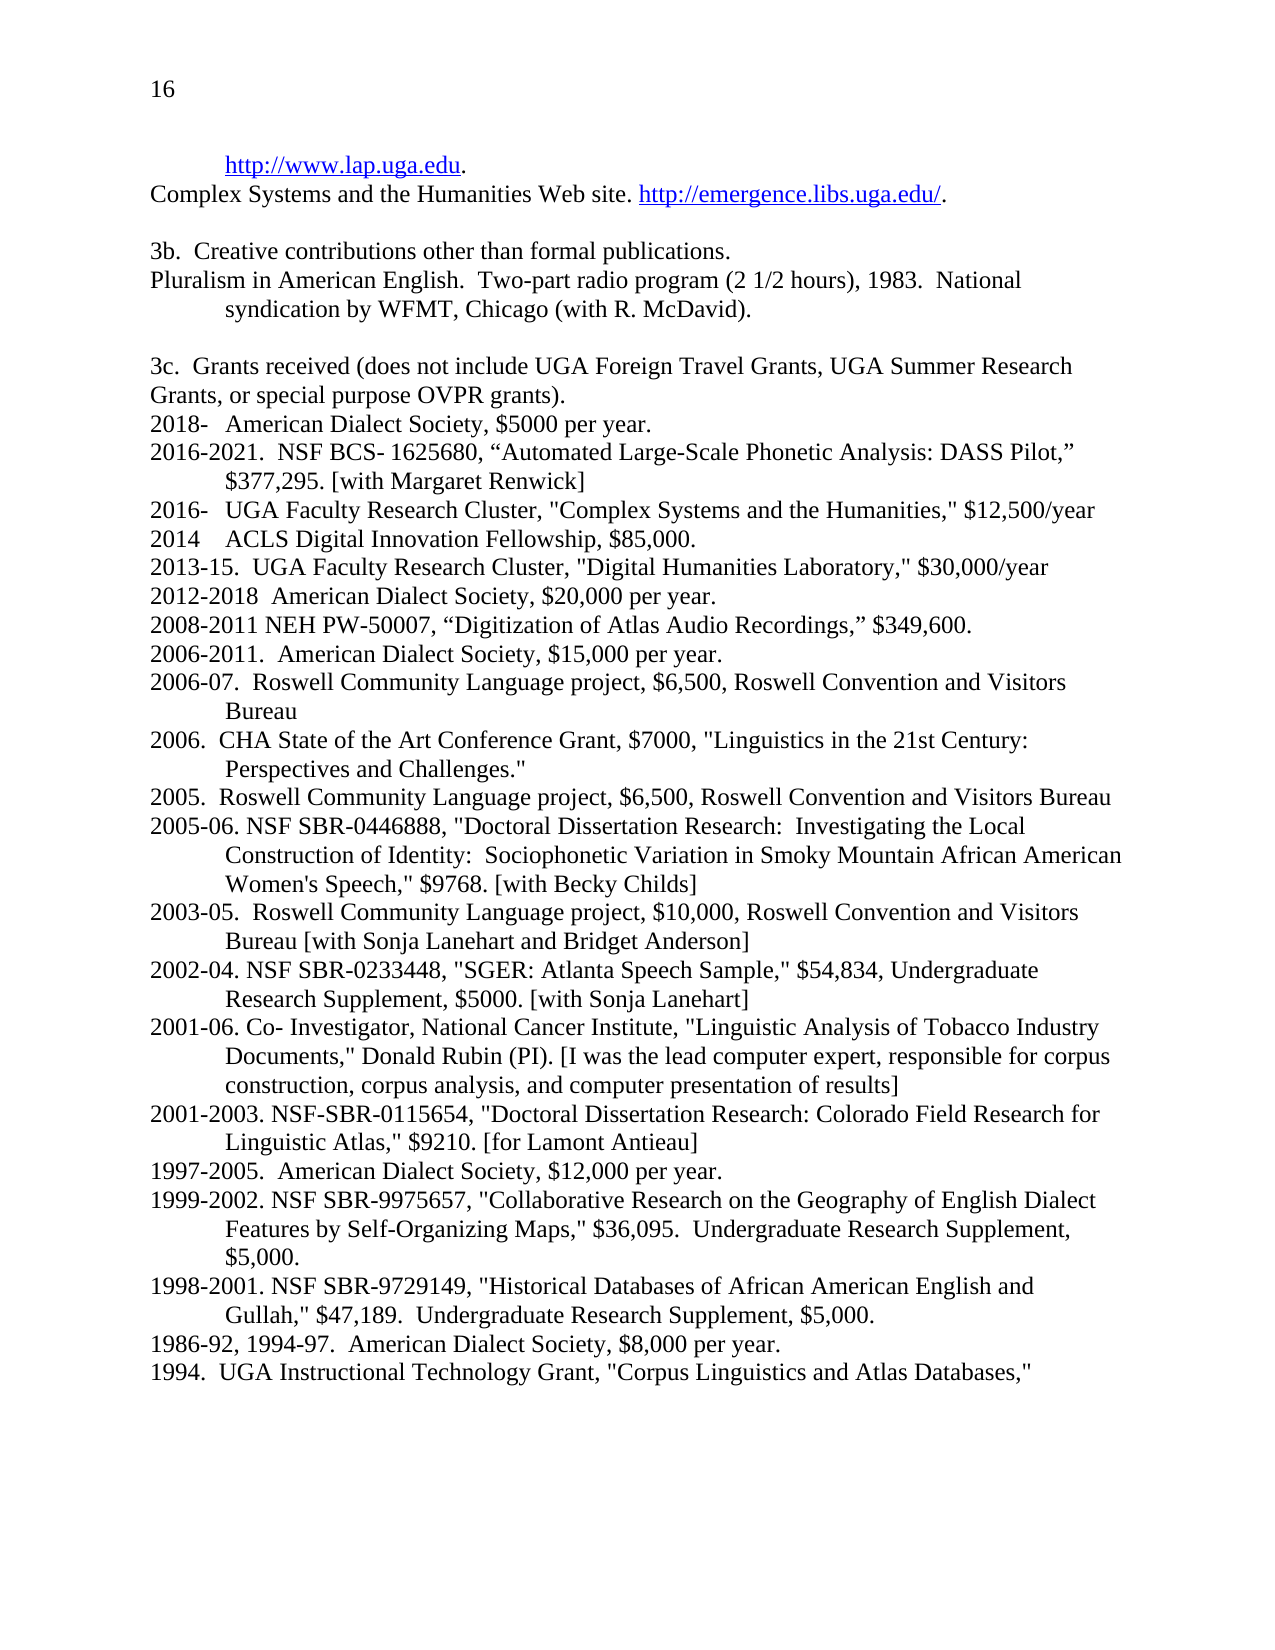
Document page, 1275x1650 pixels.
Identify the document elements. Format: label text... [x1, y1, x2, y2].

text 2005-06. NSF SBR-0446888, "Doctoral Dissertation Research: Investigating the Local Construction of Identity: Sociophonetic Variation in Smoky Mountain African American Women's Speech," $9768. [with Becky Childs] [150, 811, 1125, 897]
text 2008-2011 NEH PW-50007, “Digitization of Atlas Audio Recordings,” $349,600. [150, 610, 1125, 639]
text 2001-06. Co- Investigator, National Cancer Institute, "Linguistic Analysis of Tobacco Industry Documents," Donald Rubin (PI). [I was the lead computer expert, responsible for corpus construction, corpus analysis, and computer presentation of results] [150, 1012, 1125, 1099]
text 2003-05. Roswell Community Language project, $10,000, Roswell Convention and Visitors Bureau [with Sonja Lanehart and Bridget Anderson] [150, 897, 1125, 955]
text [150, 1357, 1125, 1386]
text 2016- UGA Faculty Research Cluster, "Complex Systems and the Humanities," $12,500/year [150, 495, 1125, 524]
text 2006-07. Roswell Community Language project, $6,500, Roswell Convention and Visitors Bureau [150, 667, 1125, 725]
text 2001-2003. NSF-SBR-0115654, "Doctoral Dissertation Research: Colorado Field Research for Linguistic Atlas," $9210. [for Lamont Antieau] [150, 1099, 1125, 1156]
text 1998-2001. NSF SBR-9729149, "Historical Databases of African American English and Gullah," $47,189. Undergraduate Research Supplement, $5,000. [150, 1271, 1125, 1329]
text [150, 150, 1125, 179]
text 2013-15. UGA Faculty Research Cluster, "Digital Humanities Laboratory," $30,000/year [150, 552, 1125, 581]
text 2012-2018 American Dialect Society, $20,000 per year. [150, 581, 1125, 610]
text 2002-04. NSF SBR-0233448, "SGER: Speech Sample," $54,834, Undergraduate Research Supplement, $5000. [with Sonja Lanehart] [150, 955, 1125, 1012]
text 2005. Roswell Community Language project, $6,500, Roswell Convention and Visitors Bureau [150, 782, 1125, 811]
text 2006-2011. American Dialect Society, $15,000 per year. [150, 639, 1125, 667]
text 3b. Creative contributions other than formal publications. [150, 236, 1125, 265]
text 2016-2021. NSF BCS- 1625680, “Automated Large-Scale Phonetic Analysis: DASS Pilot,” $377,295. [with Margaret Renwick] [150, 437, 1125, 495]
text 3c. Grants received (does not include UGA Foreign Travel Grants, UGA Summer Research Grants, or special purpose OVPR grants). [150, 351, 1125, 409]
text 2018- American Dialect Society, $5000 per year. [150, 409, 1125, 437]
text 2006. of the Art Conference Grant, $7000, "Linguistics in the 21st Century: Perspectives and Challenges." [150, 725, 1125, 782]
text 2014 ACLS Digital Innovation Fellowship, $85,000. [150, 524, 1125, 552]
text Pluralism in American English. Two-part radio program (2 1/2 hours), 1983. National syndication by WFMT, Chicago (with R. McDavid). [150, 265, 1125, 322]
text 1986-92, 1994-97. American Dialect Society, $8,000 per year. [150, 1329, 1125, 1357]
text 1997-2005. American Dialect Society, $12,000 per year. [150, 1156, 1125, 1185]
text 1999-2002. NSF SBR-9975657, "Collaborative Research on the Geography of English Dialect Features by Self-Organizing Maps," $36,095. Undergraduate Research Supplement, $5,000. [150, 1185, 1125, 1271]
text Complex Systems and the Humanities Web site. http://emergence.libs.uga.edu/. [150, 179, 1125, 207]
